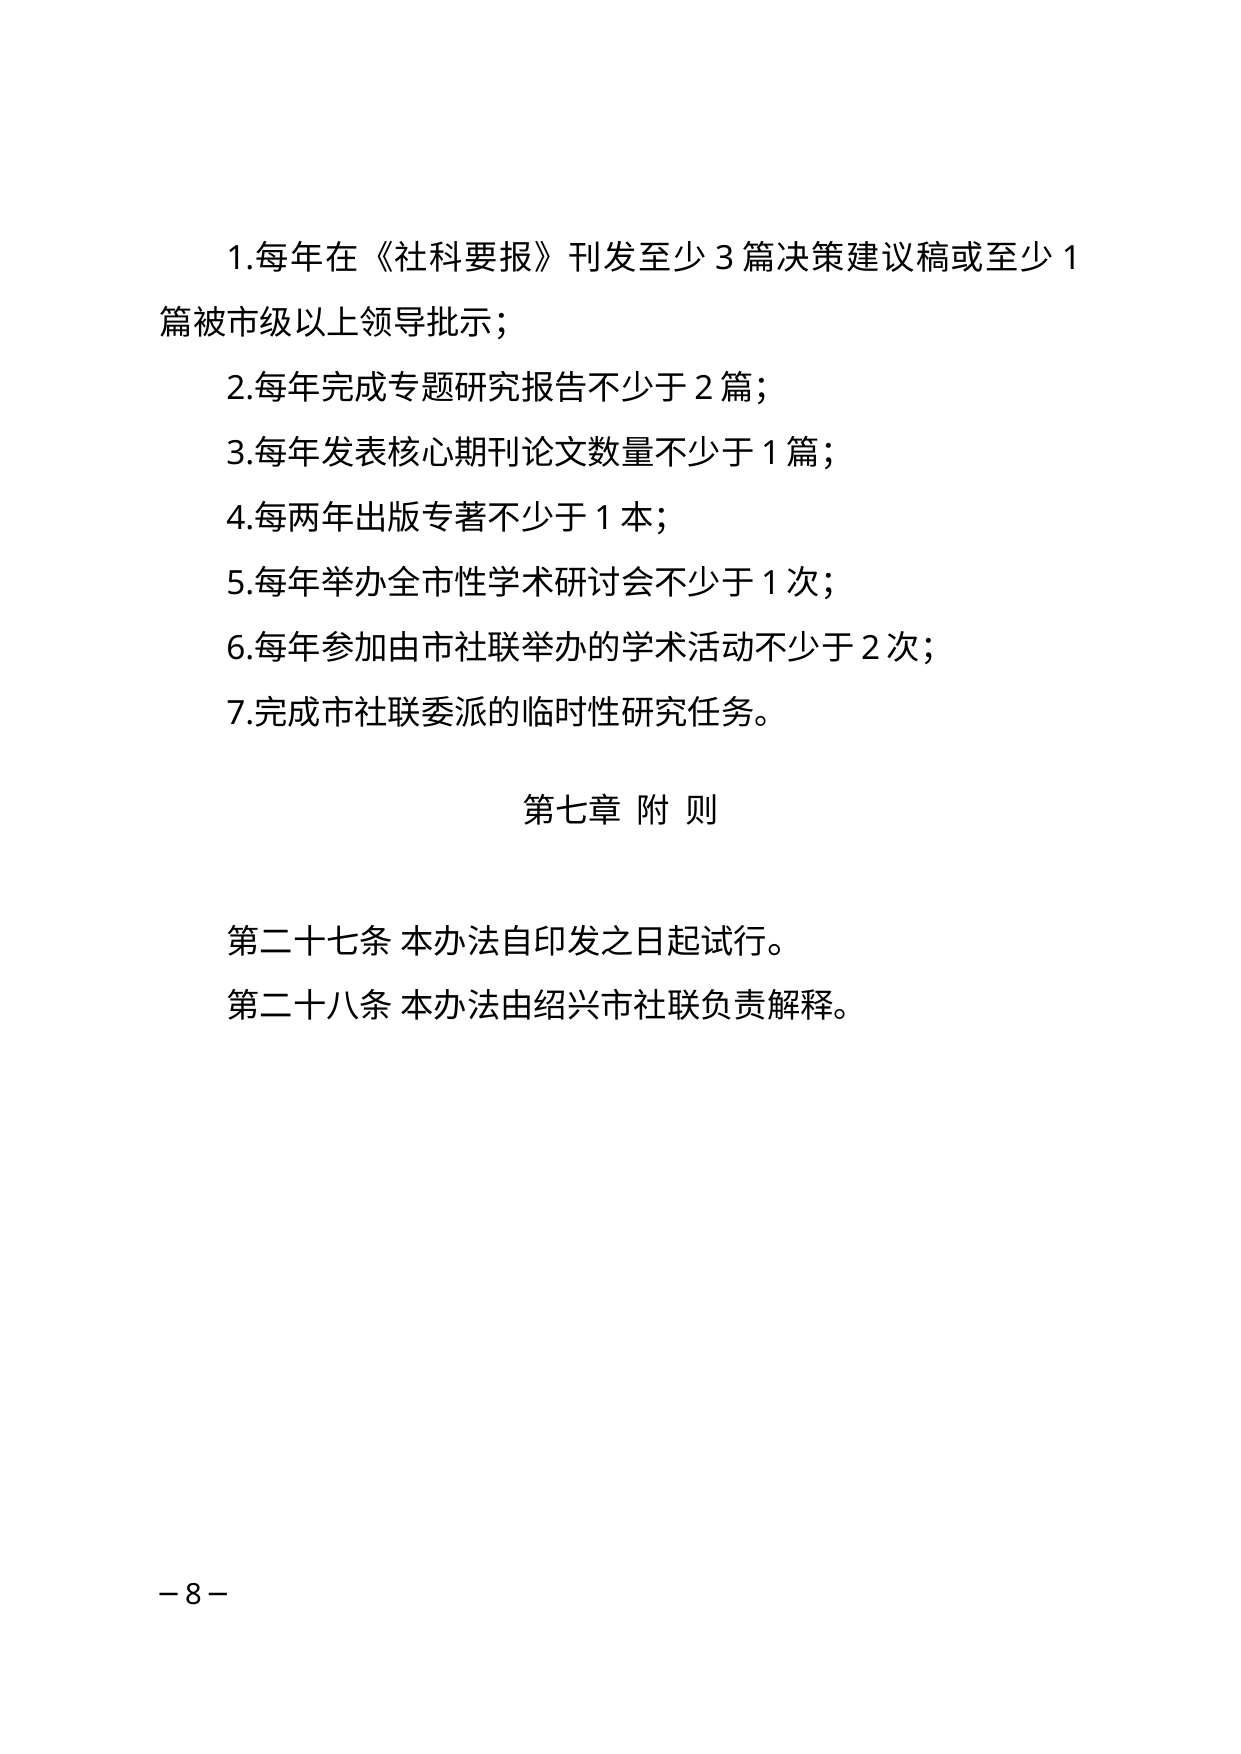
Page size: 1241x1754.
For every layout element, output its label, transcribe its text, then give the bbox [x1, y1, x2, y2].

text 第二十七条 本办法自印发之日起试行。 [159, 905, 1081, 970]
text 2.每年完成专题研究报告不少于2篇； [226, 352, 1081, 417]
text 3.每年发表核心期刊论文数量不少于1篇； [226, 417, 1081, 482]
text 第七章 附 则 [159, 775, 1081, 840]
text 1.每年在《社科要报》刊发至少3篇决策建议稿或至少1篇被市级以上领导批示； [159, 222, 1081, 352]
text 7.完成市社联委派的临时性研究任务。 [226, 677, 1081, 742]
text 4.每两年出版专著不少于1本； [226, 482, 1081, 547]
text 5.每年举办全市性学术研讨会不少于1次； [226, 547, 1081, 612]
text 6.每年参加由市社联举办的学术活动不少于2次； [226, 612, 1081, 677]
text 第二十八条 本办法由绍兴市社联负责解释。 [159, 970, 1081, 1035]
